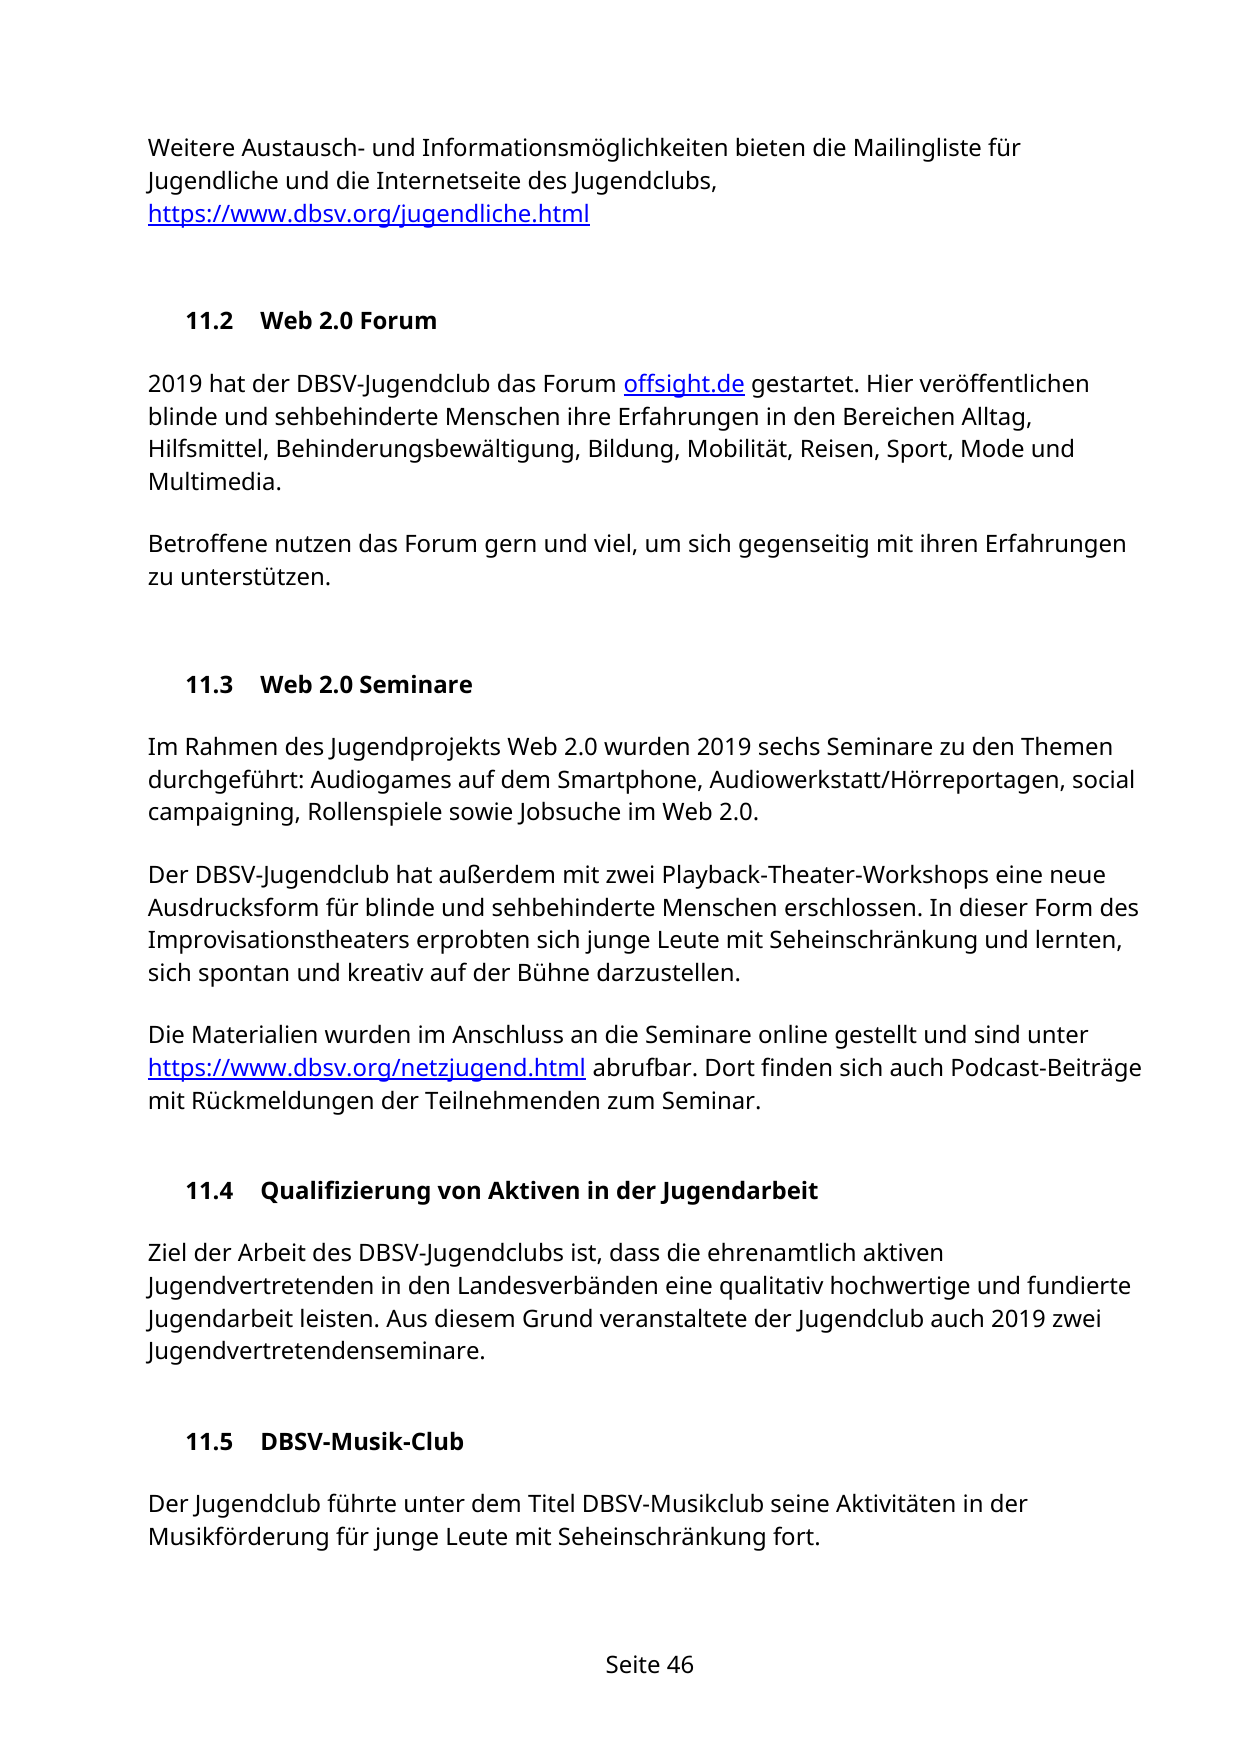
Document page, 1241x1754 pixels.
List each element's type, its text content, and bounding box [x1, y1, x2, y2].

subtitle DBSV-Musik-Club [185, 1424, 1152, 1457]
text Die Materialien wurden im Anschluss an die Seminare online gestellt und sind unter https://www.dbsv.org/netzjugend.html abrufbar. Dort finden sich auch Podcast-Beiträge mit Rückmeldungen der Teilnehmenden zum Seminar. [148, 1018, 1152, 1116]
subtitle Web 2.0 Forum [185, 304, 1152, 337]
text Betroffene nutzen das Forum gern und viel, um sich gegenseitig mit ihren Erfahrungen zu unterstützen. [148, 527, 1152, 592]
text Ziel der Arbeit des DBSV-Jugendclubs ist, dass die ehrenamtlich aktiven Jugendvertretenden in den Landesverbänden eine qualitativ hochwertige und fundierte Jugendarbeit leisten. Aus diesem Grund veranstaltete der Jugendclub auch 2019 zwei Jugendvertretendenseminare. [148, 1236, 1152, 1367]
text Der DBSV-Jugendclub hat außerdem mit zwei Playback-Theater-Workshops eine neue Ausdrucksform für blinde und sehbehinderte Menschen erschlossen. In dieser Form des Improvisationstheaters erprobten sich junge Leute mit Seheinschränkung und lernten, sich spontan und kreativ auf der Bühne darzustellen. [148, 858, 1152, 988]
subtitle Qualifizierung von Aktiven in der Jugendarbeit [185, 1174, 1152, 1206]
text 2019 hat der DBSV-Jugendclub das Forum offsight.de gestartet. Hier veröffentlichen blinde und sehbehinderte Menschen ihre Erfahrungen in den Bereichen Alltag, Hilfsmittel, Behinderungsbewältigung, Bildung, Mobilität, Reisen, Sport, Mode und Multimedia. [148, 367, 1152, 497]
text Der Jugendclub führte unter dem Titel DBSV-Musikclub seine Aktivitäten in der Musikförderung für junge Leute mit Seheinschränkung fort. [148, 1487, 1152, 1552]
text Weitere Austausch- und Informationsmöglichkeiten bieten die Mailingliste für Jugendliche und die Internetseite des Jugendclubs, https://www.dbsv.org/jugendliche.html [148, 131, 1152, 229]
subtitle Web 2.0 Seminare [185, 667, 1152, 700]
text Im Rahmen des Jugendprojekts Web 2.0 wurden 2019 sechs Seminare zu den Themen durchgeführt: Audiogames auf dem Smartphone, Audiowerkstatt/Hörreportagen, social campaigning, Rollenspiele sowie Jobsuche im Web 2.0. [148, 730, 1152, 828]
